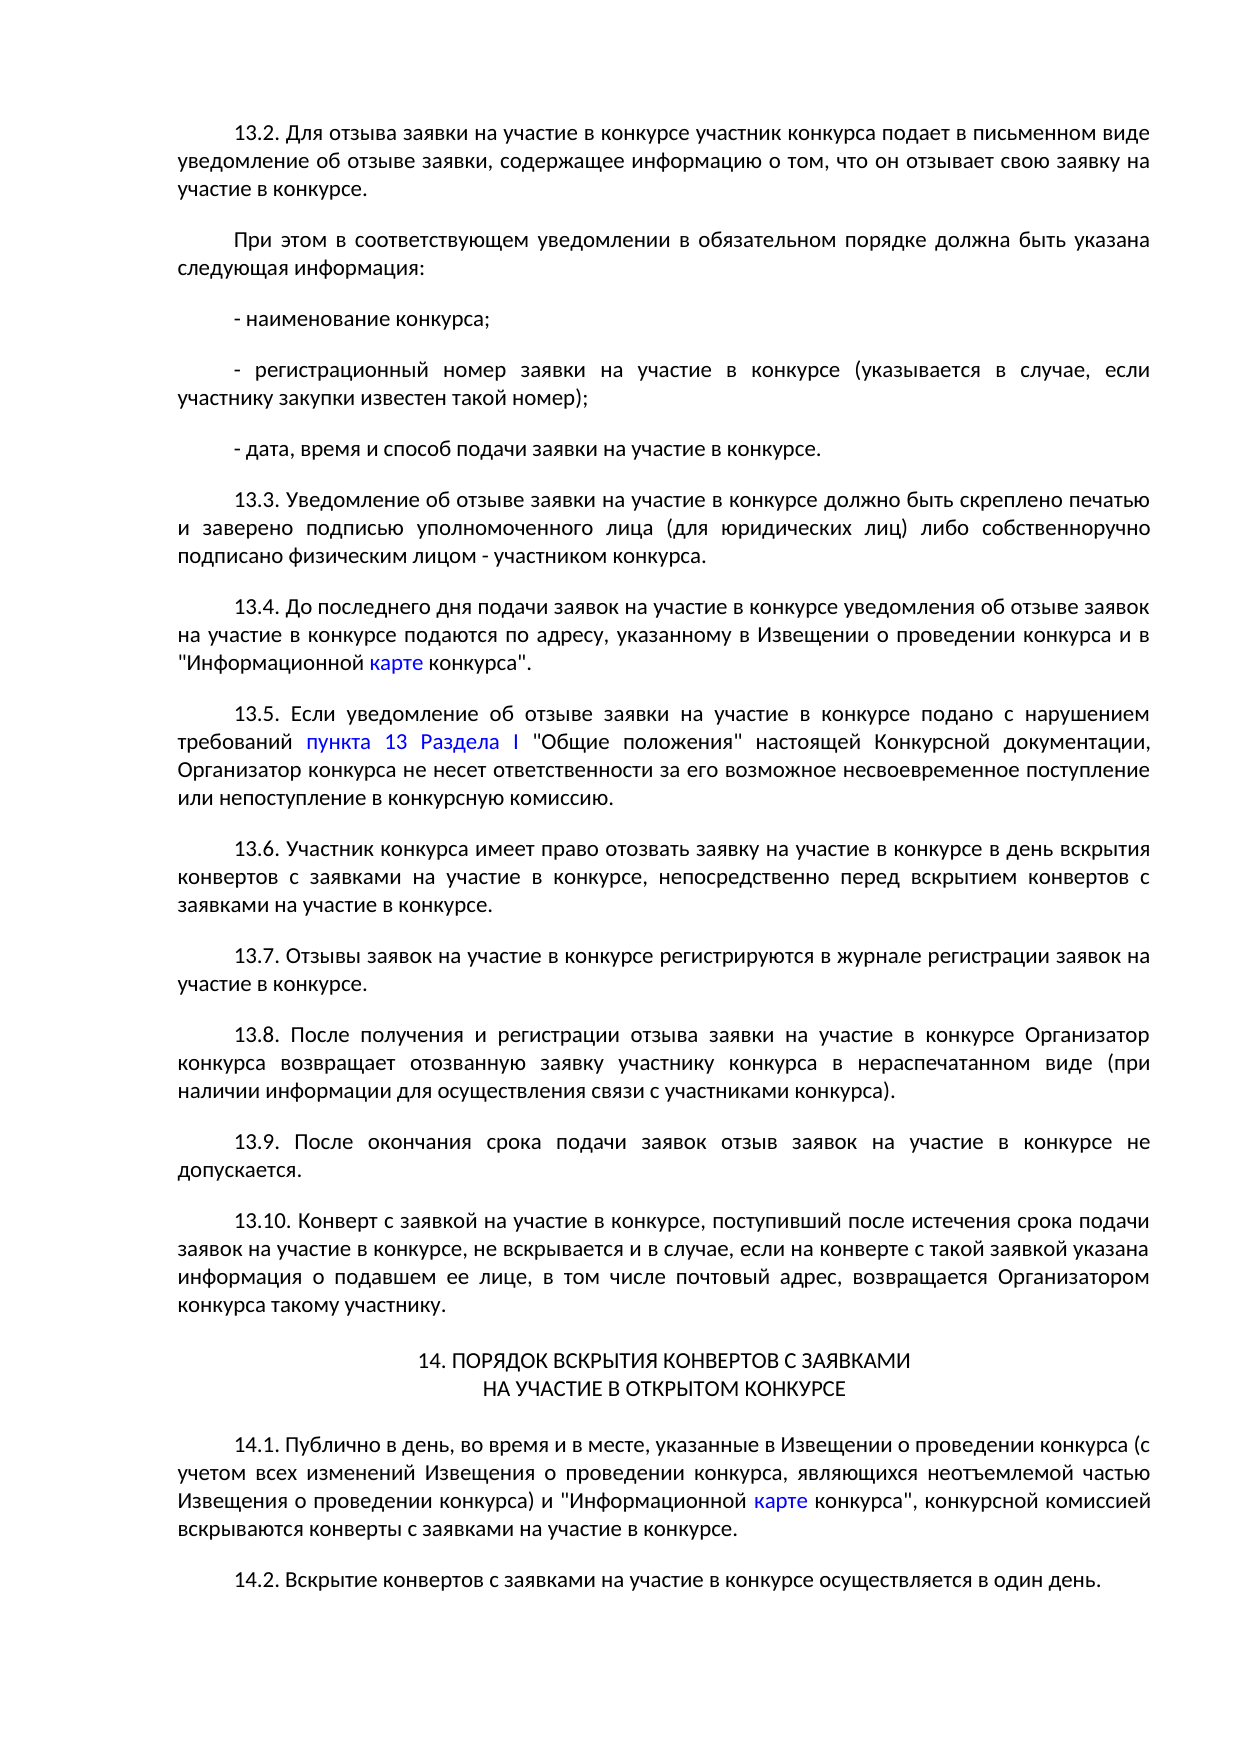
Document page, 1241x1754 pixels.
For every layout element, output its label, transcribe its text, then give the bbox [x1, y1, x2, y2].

text 13.3. Уведомление об отзыве заявки на участие в конкурсе должно быть скреплено печатью и заверено подписью уполномоченного лица (для юридических лиц) либо собственноручно подписано физическим лицом - участником конкурса. [177, 485, 1152, 569]
text НА УЧАСТИЕ В ОТКРЫТОМ КОНКУРСЕ [177, 1374, 1152, 1402]
text 13.4. До последнего дня подачи заявок на участие в конкурсе уведомления об отзыве заявок на участие в конкурсе подаются по адресу, указанному в Извещении о проведении конкурса и в "Информационной карте конкурса". [177, 592, 1152, 676]
text При этом в соответствующем уведомлении в обязательном порядке должна быть указана следующая информация: [177, 225, 1152, 281]
text 13.2. Для отзыва заявки на участие в конкурсе участник конкурса подает в письменном виде уведомление об отзыве заявки, содержащее информацию о том, что он отзывает свою заявку на участие в конкурсе. [177, 118, 1152, 202]
text 13.6. Участник конкурса имеет право отозвать заявку на участие в конкурсе в день вскрытия конвертов с заявками на участие в конкурсе, непосредственно перед вскрытием конвертов с заявками на участие в конкурсе. [177, 834, 1152, 918]
text - дата, время и способ подачи заявки на участие в конкурсе. [177, 434, 1152, 462]
text 14. ПОРЯДОК ВСКРЫТИЯ КОНВЕРТОВ С ЗАЯВКАМИ [177, 1346, 1152, 1374]
text 13.5. Если уведомление об отзыве заявки на участие в конкурсе подано с нарушением требований пункта 13 Раздела I "Общие положения" настоящей Конкурсной документации, Организатор конкурса не несет ответственности за его возможное несвоевременное поступление или непоступление в конкурсную комиссию. [177, 699, 1152, 811]
text 13.9. После окончания срока подачи заявок отзыв заявок на участие в конкурсе не допускается. [177, 1127, 1152, 1183]
text - наименование конкурса; [177, 304, 1152, 332]
text 13.10. Конверт с заявкой на участие в конкурсе, поступивший после истечения срока подачи заявок на участие в конкурсе, не вскрывается и в случае, если на конверте с такой заявкой указана информация о подавшем ее лице, в том числе почтовый адрес, возвращается Организатором конкурса такому участнику. [177, 1206, 1152, 1318]
text 13.8. После получения и регистрации отзыва заявки на участие в конкурсе Организатор конкурса возвращает отозванную заявку участнику конкурса в нераспечатанном виде (при наличии информации для осуществления связи с участниками конкурса). [177, 1020, 1152, 1104]
text 13.7. Отзывы заявок на участие в конкурсе регистрируются в журнале регистрации заявок на участие в конкурсе. [177, 941, 1152, 997]
text - регистрационный номер заявки на участие в конкурсе (указывается в случае, если участнику закупки известен такой номер); [177, 355, 1152, 411]
text 14.1. Публично в день, во время и в месте, указанные в Извещении о проведении конкурса (с учетом всех изменений Извещения о проведении конкурса, являющихся неотъемлемой частью Извещения о проведении конкурса) и "Информационной карте конкурса", конкурсной комиссией вскрываются конверты с заявками на участие в конкурсе. [177, 1430, 1152, 1542]
text 14.2. Вскрытие конвертов с заявками на участие в конкурсе осуществляется в один день. [177, 1565, 1152, 1593]
